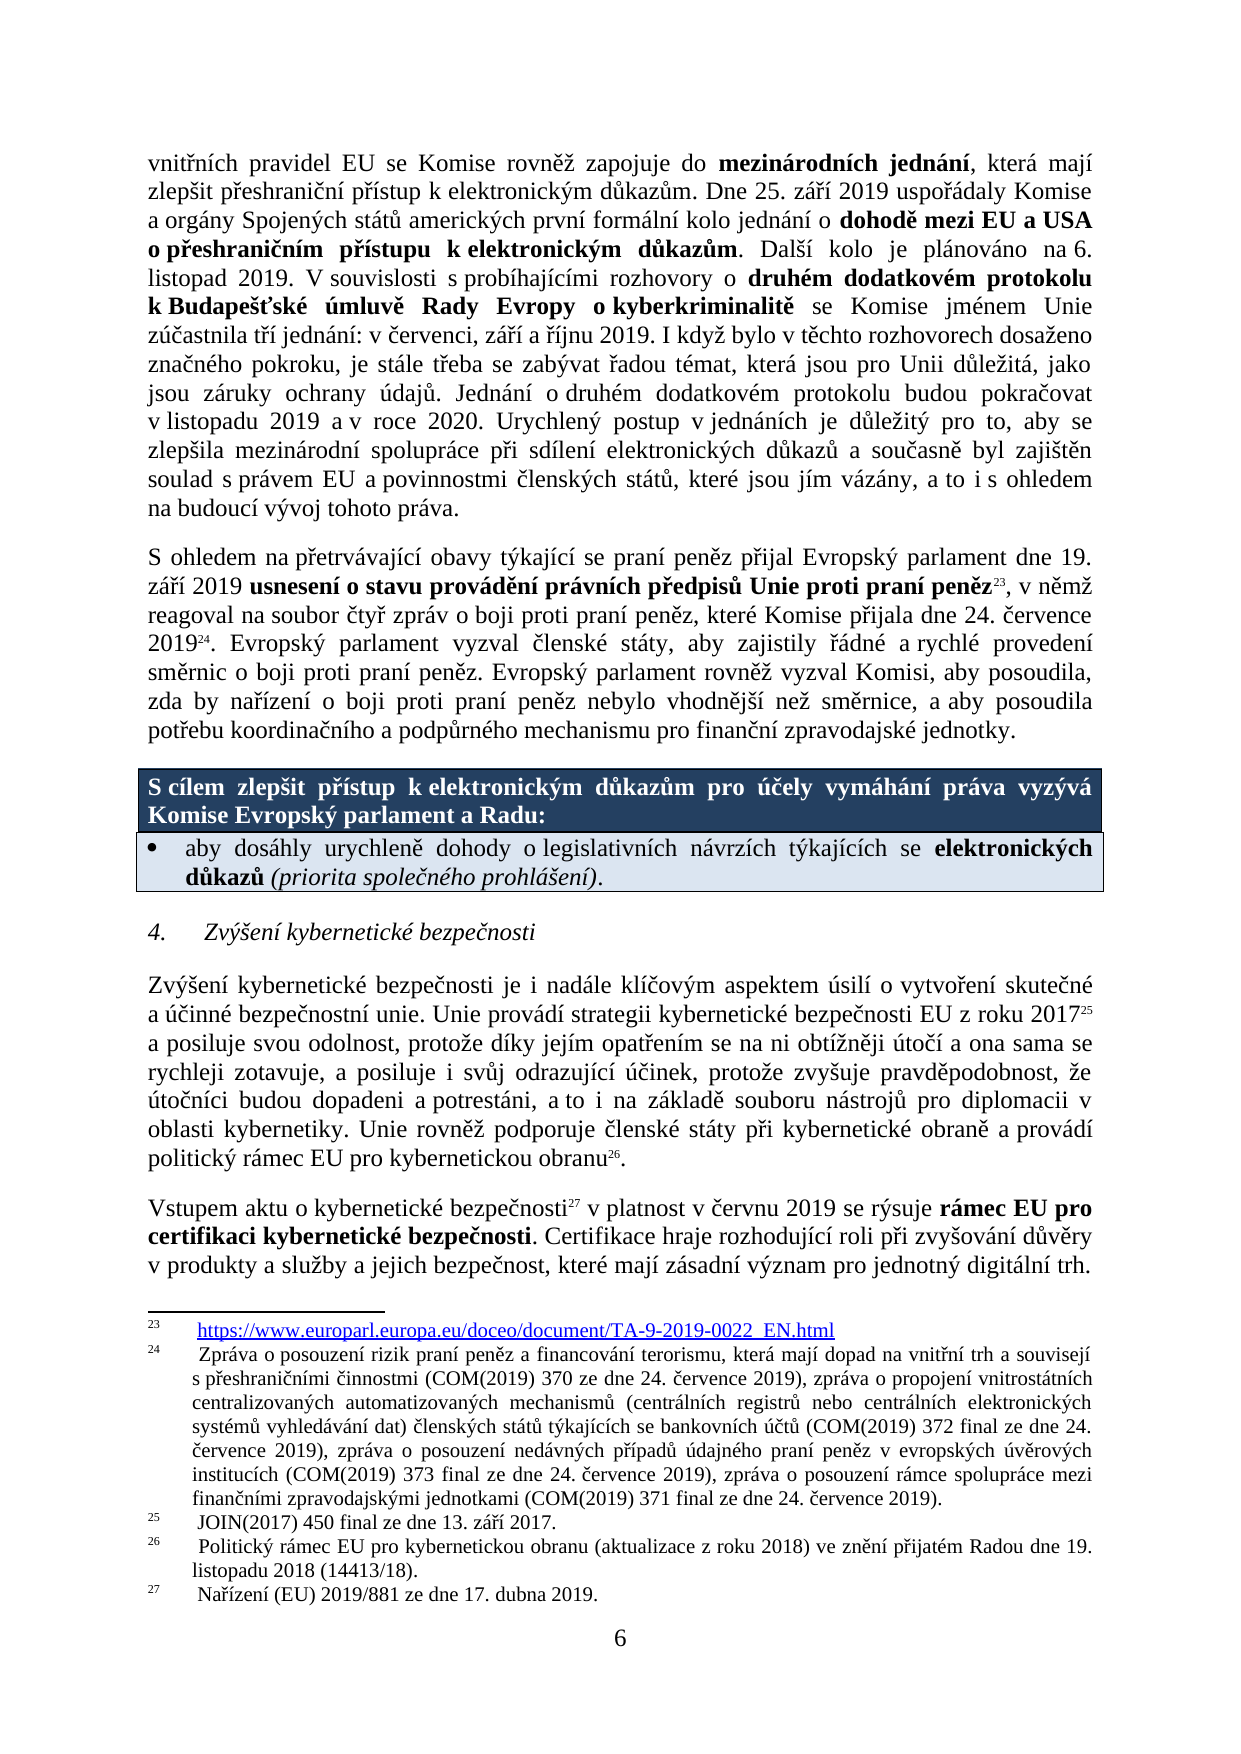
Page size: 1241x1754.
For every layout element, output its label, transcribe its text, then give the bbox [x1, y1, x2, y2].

text Zvýšení kybernetické bezpečnosti je i nadále klíčovým aspektem úsilí o vytvoření skutečné a účinné bezpečnostní unie. Unie provádí strategii kybernetické bezpečnosti EU z roku 2017 a posiluje svou odolnost, protože díky jejím opatřením se na ni obtížněji útočí a ona sama se rychleji zotavuje, a posiluje i svůj odrazující účinek, protože zvyšuje pravděpodobnost, že útočníci budou dopadeni a potrestáni, a to i na základě souboru nástrojů pro diplomacii v oblasti kybernetiky. Unie rovněž podporuje členské státy při kybernetické obraně a provádí politický rámec EU pro kybernetickou obranu. [148, 971, 1093, 1172]
text 4. Zvýšení kybernetické bezpečnosti [148, 917, 1093, 946]
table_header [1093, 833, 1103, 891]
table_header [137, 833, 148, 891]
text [148, 148, 1093, 521]
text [148, 1193, 1093, 1279]
text S ohledem na přetrvávající obavy týkající se praní peněz přijal Evropský parlament dne 19. září 2019 usnesení o stavu provádění právních předpisů Unie proti praní peněz, v němž reagoval na soubor čtyř zpráv o boji proti praní peněz, které Komise přijala dne 24. července 2019. Evropský parlament vyzval členské státy, aby zajistily řádné a rychlé provedení směrnic o boji proti praní peněz. Evropský parlament rovněž vyzval Komisi, aby posoudila, zda by nařízení o boji proti praní peněz nebylo vhodnější než směrnice, a aby posoudila potřebu koordinačního a podpůrného mechanismu pro finanční zpravodajské jednotky. [148, 542, 1093, 743]
text S cílem zlepšit přístup k elektronickým důkazům pro účely vymáhání práva vyzývá Komise Evropský parlament a Radu: [139, 770, 1101, 831]
